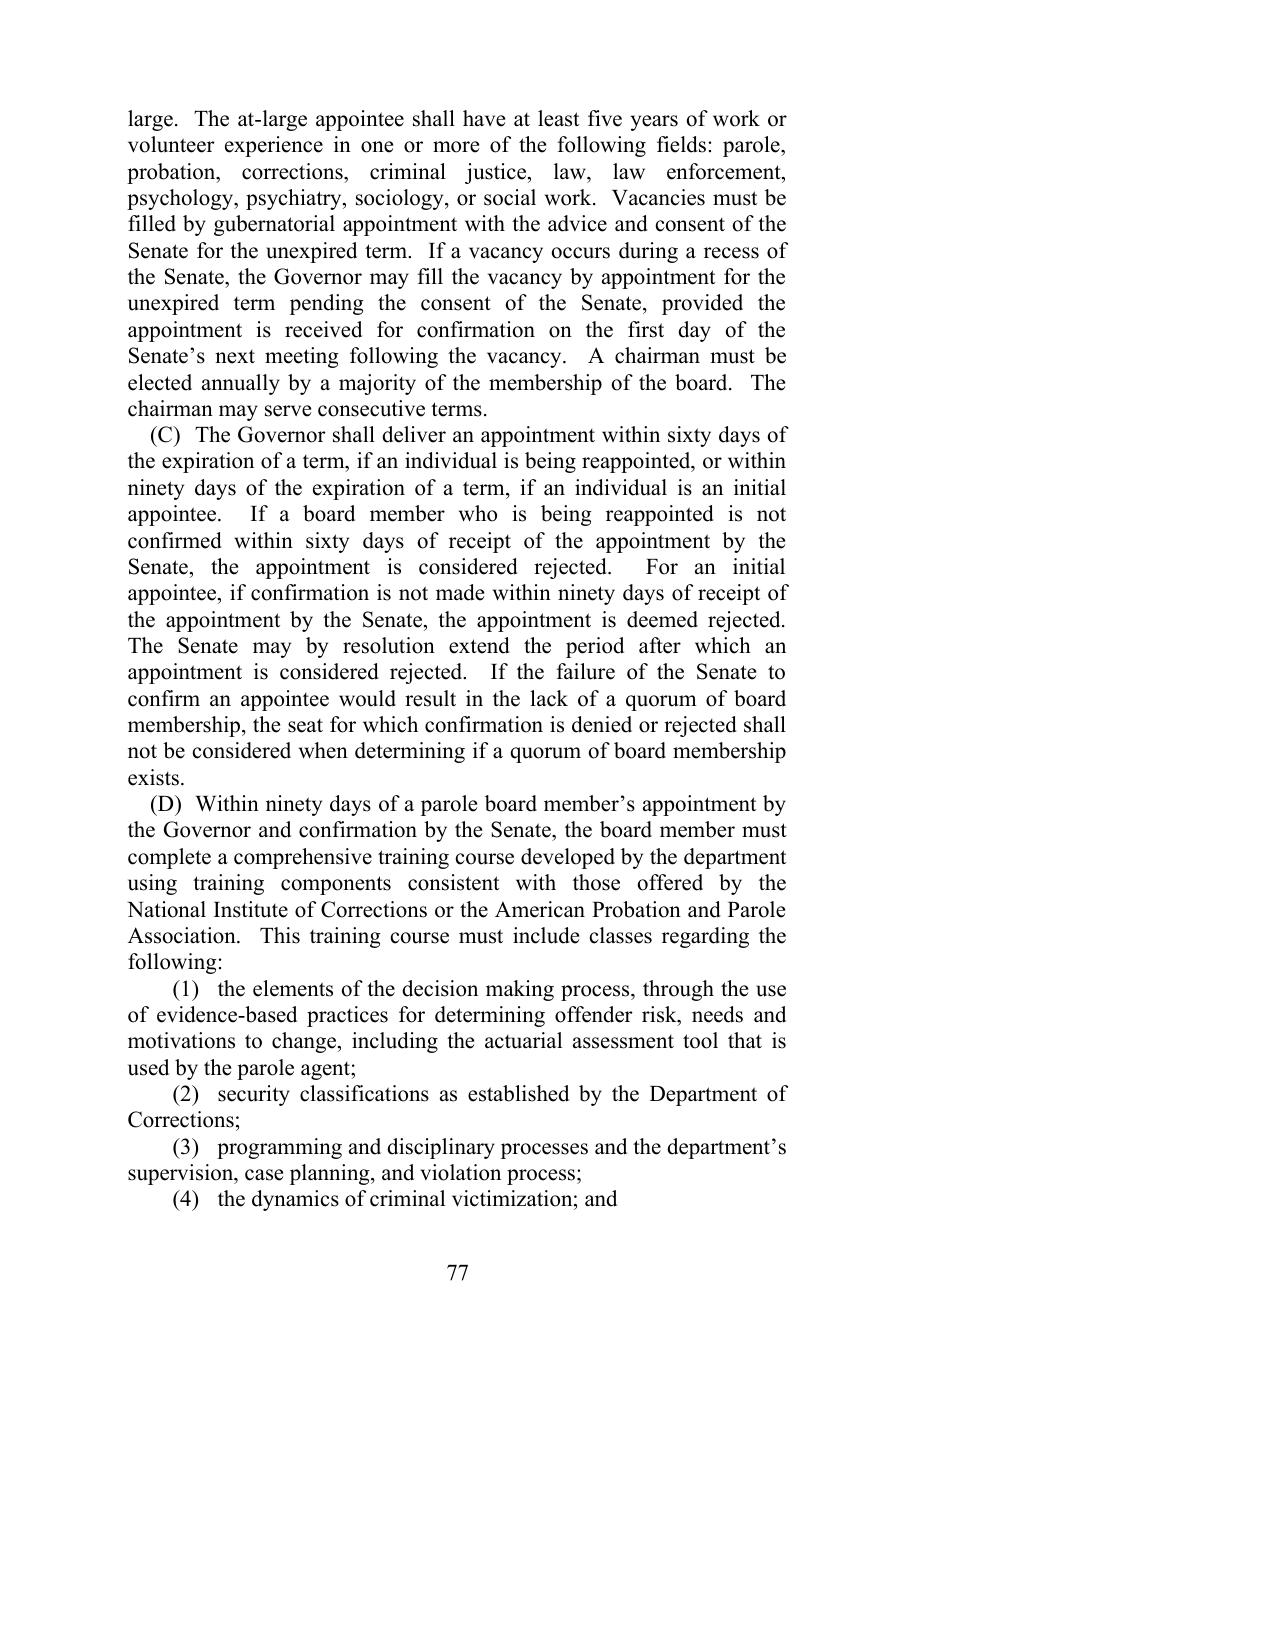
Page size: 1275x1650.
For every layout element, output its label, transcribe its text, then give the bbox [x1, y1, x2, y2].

text (3) programming and disciplinary processes and the department’s supervision, case planning, and violation process; [127, 1133, 787, 1186]
text (D) Within ninety days of a parole board member’s appointment by the Governor and confirmation by the Senate, the board member must complete a comprehensive training course developed by the department using training components consistent with those offered by the National Institute of Corrections or the American Probation and Parole Association. This training course must include classes regarding the following: [127, 790, 787, 975]
text (2) security classifications as established by the Department of Corrections; [127, 1080, 787, 1133]
text (1) the elements of the decision making process, through the use of evidence-based practices for determining offender risk, needs and motivations to change, including the actuarial assessment tool that is used by the parole agent; [127, 975, 787, 1080]
text (C) The Governor shall deliver an appointment within sixty days of the expiration of a term, if an individual is being reappointed, or within ninety days of the expiration of a term, if an individual is an initial appointee. If a board member who is being reappointed is not confirmed within sixty days of receipt of the appointment by the Senate, the appointment is considered rejected. For an initial appointee, if confirmation is not made within ninety days of receipt of the appointment by the Senate, the appointment is deemed rejected. The Senate may by resolution extend the period after which an appointment is considered rejected. If the failure of the Senate to confirm an appointee would result in the lack of a quorum of board membership, the seat for which confirmation is denied or rejected shall not be considered when determining if a quorum of board membership exists. [127, 421, 787, 790]
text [127, 105, 787, 421]
text (4) the dynamics of criminal victimization; and [127, 1186, 787, 1212]
